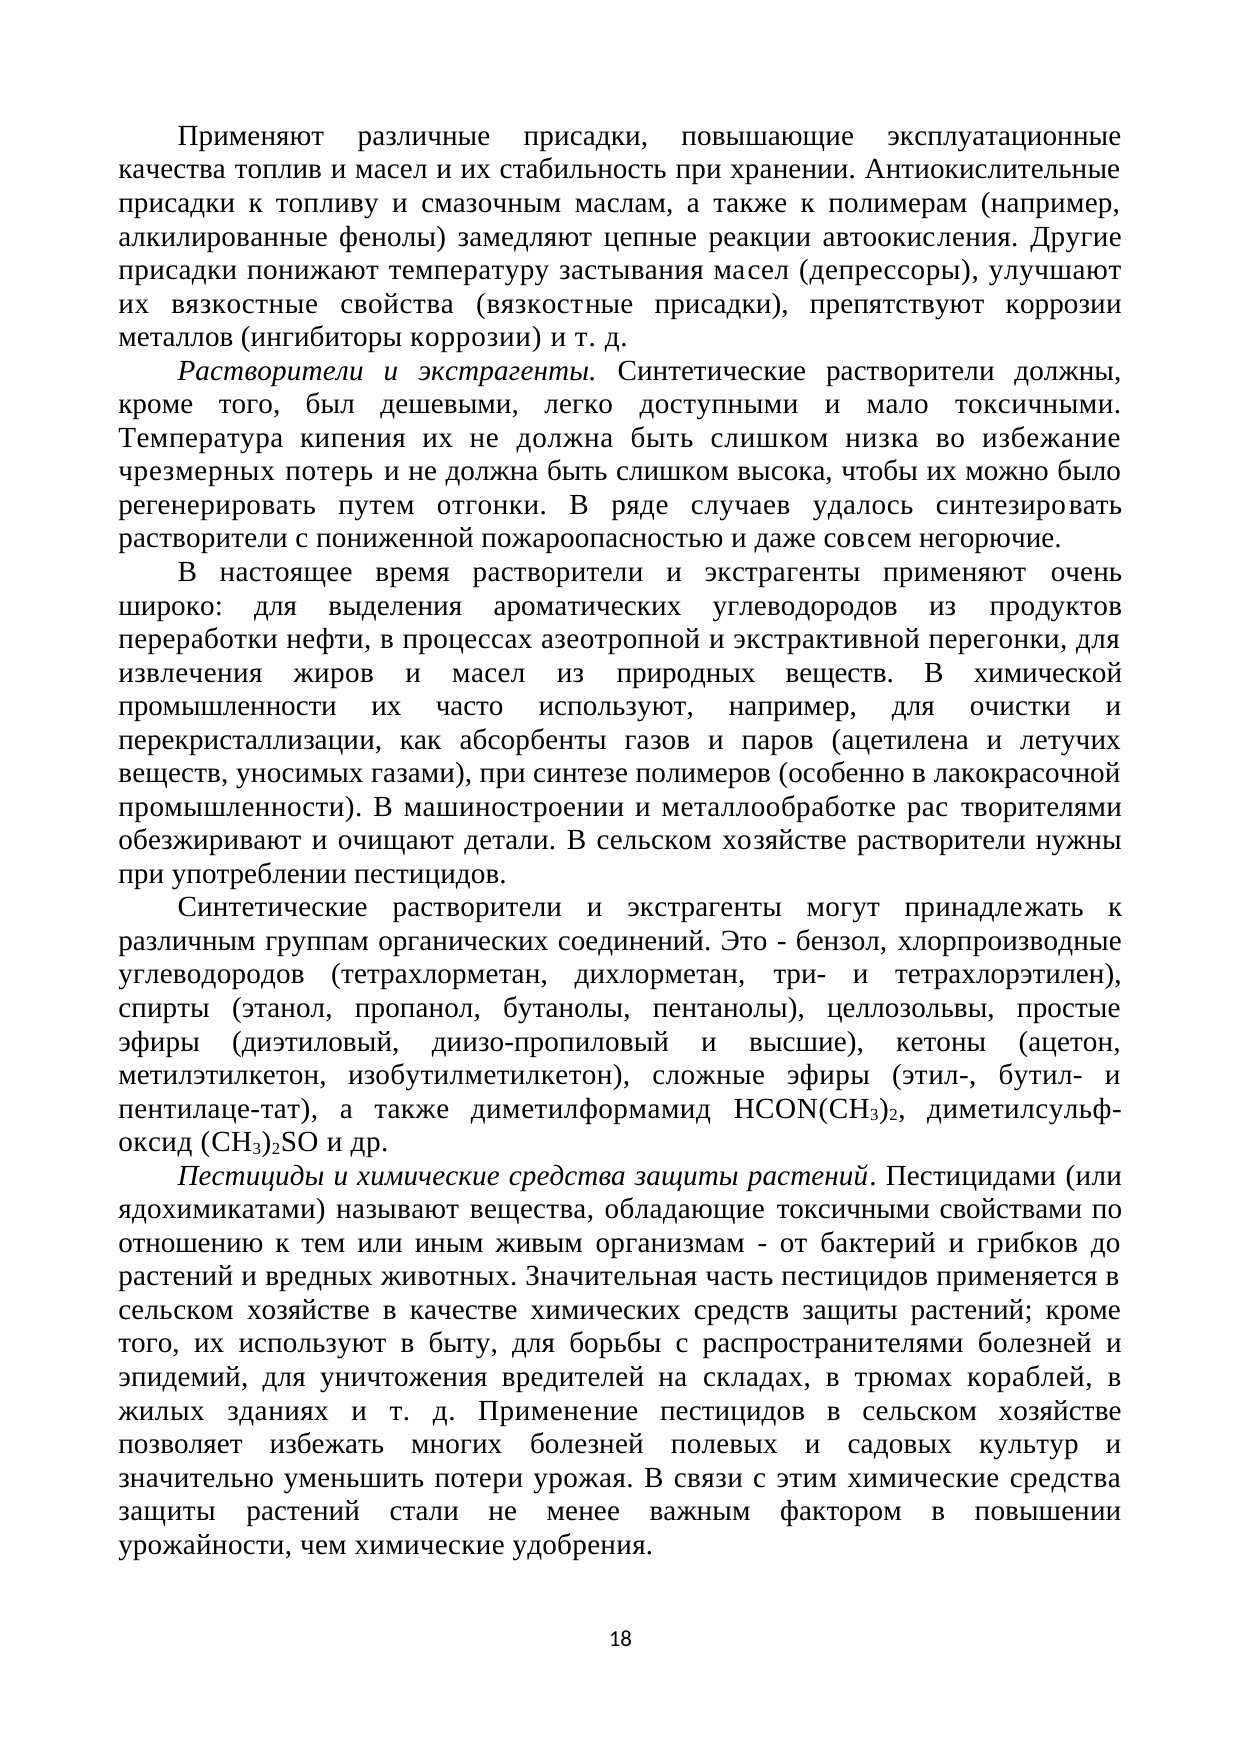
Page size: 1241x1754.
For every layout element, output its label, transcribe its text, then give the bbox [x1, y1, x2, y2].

text Применяют различные присадки, повышающие эксплуатационные качества топлив и масел и их стабильность при хранении. Антиокислительные присадки к топливу и смазочным маслам, а также к полимерам (например, алкилированные фенолы) замедляют цепные реакции автоокисления. Другие присадки понижают температуру застывания масел (депрессоры), улучшают их вязкостные свойства (вязкостные присадки), препятствуют коррозии металлов (ингибиторы коррозии) и т. д. [118, 118, 1122, 353]
text В настоящее время растворители и экстрагенты применяют очень широко: для выделения ароматических углеводородов из продуктов переработки нефти, в процессах азеотропной и экстрактивной перегонки, для извлечения жиров и масел из природных веществ. В химической промышленности их часто используют, например, для очистки и перекристаллизации, как абсорбенты газов и паров (ацетилена и летучих веществ, уносимых газами), при синтезе полимеров (особенно в лакокрасочной промышленности). В машиностроении и металлообработке рас творителями обезжиривают и очищают детали. В сельском хозяйстве растворители нужны при употреблении пестицидов. [118, 554, 1122, 889]
text Синтетические растворители и экстрагенты могут принадлежать к различным группам органических соединений. Это - бензол, хлорпроизводные углеводородов (тетрахлорметан, дихлорметан, три- и тетрахлорэтилен), спирты (этанол, пропанол, бутанолы, пентанолы), целлозольвы, простые эфиры (диэтиловый, диизо-пропиловый и высшие), кетоны (ацетон, метилэтилкетон, изобутилметилкетон), сложные эфиры (этил-, бутил- и пентилаце-тат), а также диметилформамид HCON(CH3)2, диметилсульф-оксид (CH3)2SO и др. [118, 889, 1122, 1158]
text Пестициды и химические средства защиты растений. Пестицидами (или ядохимикатами) называют вещества, обладающие токсичными свойствами по отношению к тем или иным живым организмам - от бактерий и грибков до растений и вредных животных. Значительная часть пестицидов применяется в сельском хозяйстве в качестве химических средств защиты растений; кроме того, их используют в быту, для борьбы с распространителями болезней и эпидемий, для уничтожения вредителей на складах, в трюмах кораблей, в жилых зданиях и т. д. Применение пестицидов в сельском хозяйстве позволяет избежать многих болезней полевых и садовых культур и значительно уменьшить потери урожая. В связи с этим химические средства защиты растений стали не менее важным фактором в повышении урожайности, чем химические удобрения. [118, 1158, 1122, 1560]
text Растворители и экстрагенты. Синтетические растворители должны, кроме того, был дешевыми, легко доступными и мало токсичными. Температура кипения их не должна быть слишком низка во избежание чрезмерных потерь и не должна быть слишком высока, чтобы их можно было регенерировать путем отгонки. В ряде случаев удалось синтезировать растворители с пониженной пожароопасностью и даже совсем негорючие. [118, 353, 1122, 554]
